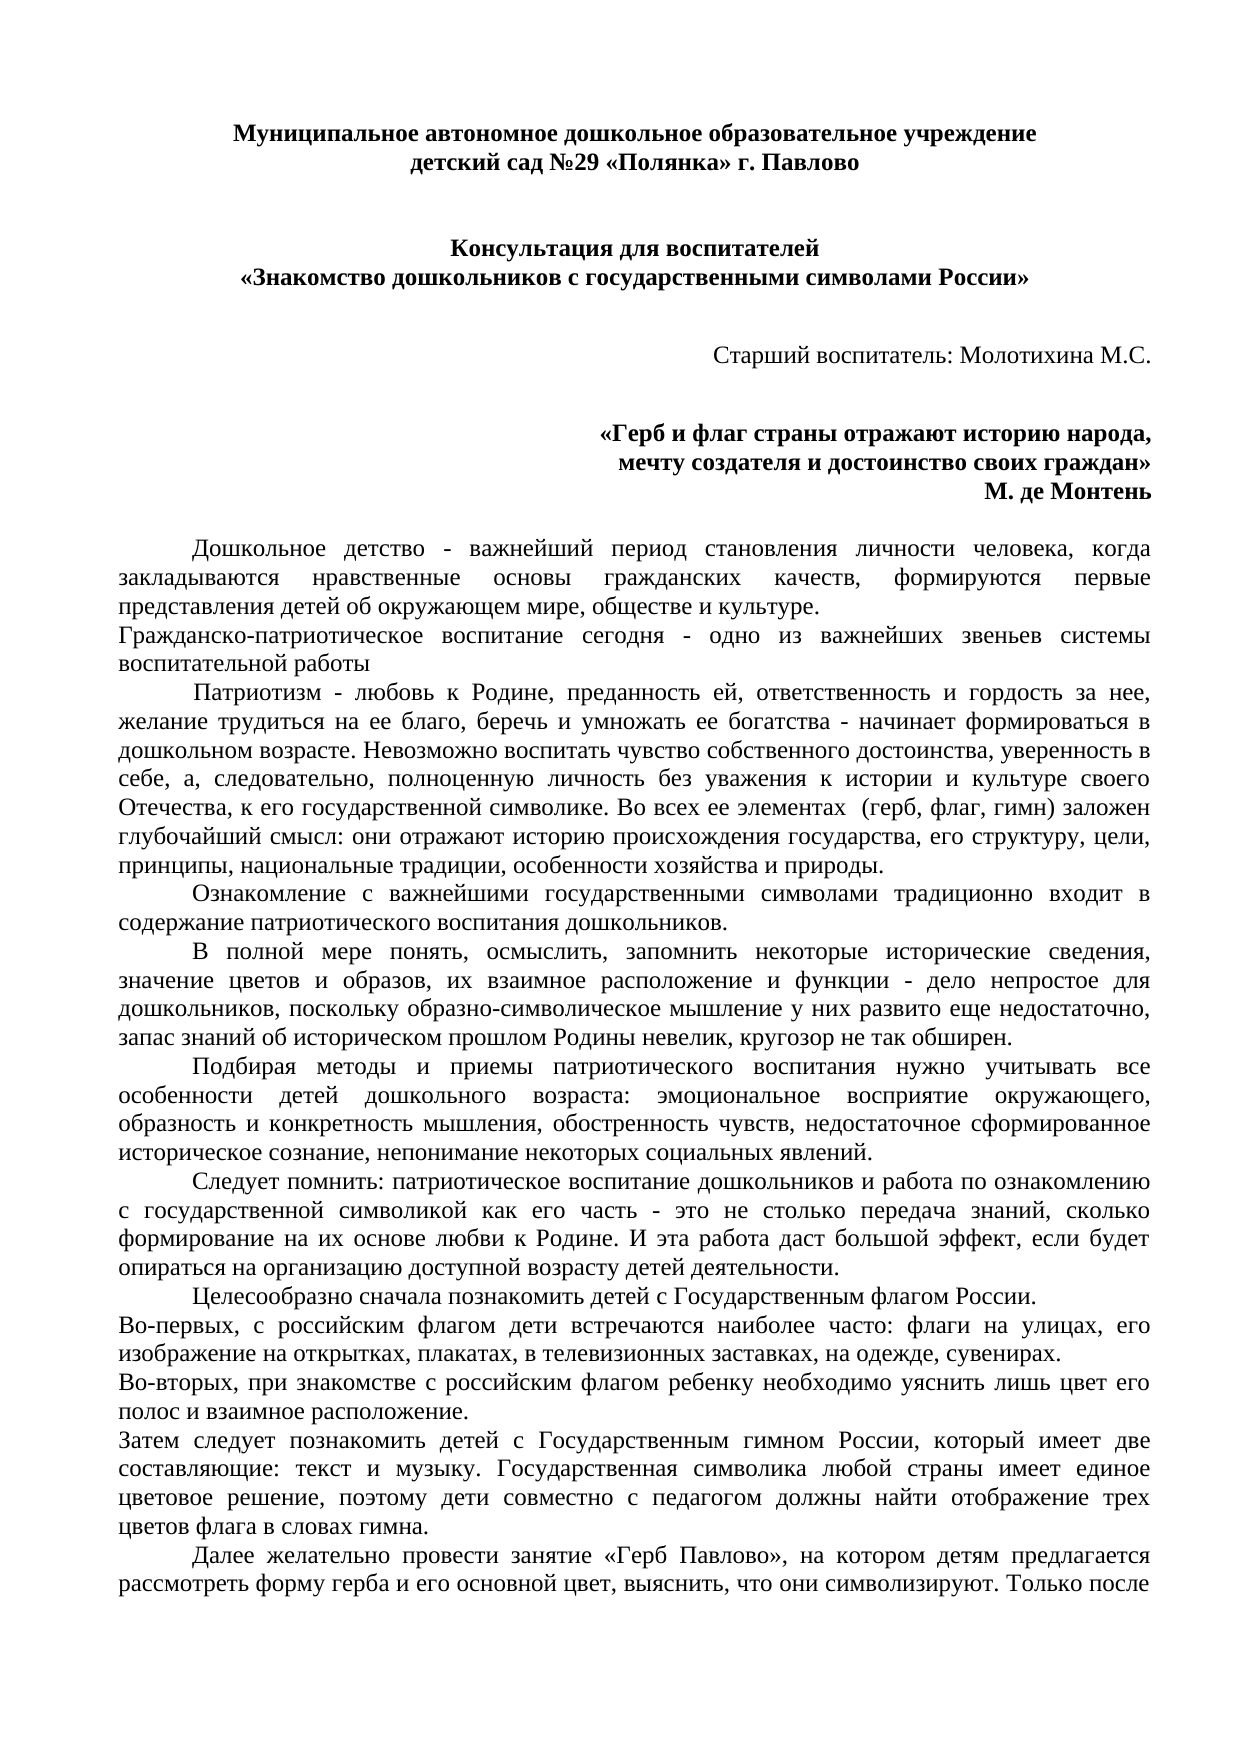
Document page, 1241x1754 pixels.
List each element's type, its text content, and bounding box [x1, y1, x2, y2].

text «Знакомство дошкольников с государственными символами России» [118, 262, 1152, 291]
text Дошкольное детство - важнейший период становления личности человека, когда закладываются нравственные основы гражданских качеств, формируются первые представления детей об окружающем мире, обществе и культуре. [118, 533, 1152, 620]
text Следует помнить: патриотическое воспитание дошкольников и работа по ознакомлению с государственной символикой как его часть - это не столько передача знаний, сколько формирование на их основе любви к Родине. И эта работа даст большой эффект, если будет опираться на организацию доступной возрасту детей деятельности. [118, 1166, 1152, 1281]
text Во-первых, с российским флагом дети встречаются наиболее часто: флаги на улицах, его изображение на открытках, плакатах, в телевизионных заставках, на одежде, сувенирах. [118, 1310, 1152, 1367]
text Патриотизм - любовь к Родине, преданность ей, ответственность и гордость за нее, желание трудиться на ее благо, беречь и умножать ее богатства - начинает формироваться в дошкольном возрасте. Невозможно воспитать чувство собственного достоинства, уверенность в себе, а, следовательно, полноценную личность без уважения к истории и культуре своего Отечества, к его государственной символике. Во всех ее элементах (герб, флаг, гимн) заложен глубочайший смысл: они отражают историю происхождения государства, его структуру, цели, принципы, национальные традиции, особенности хозяйства и природы. [118, 677, 1152, 878]
text мечту создателя и достоинство своих граждан» [118, 447, 1152, 476]
text Муниципальное автономное дошкольное образовательное учреждение [118, 118, 1152, 147]
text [118, 1540, 1152, 1597]
text Целесообразно сначала познакомить детей с Государственным флагом России. [118, 1281, 1152, 1310]
text детский сад №29 «Полянка» г. Павлово [118, 147, 1152, 176]
text Консультация для воспитателей [118, 233, 1152, 262]
text Затем следует познакомить детей с Государственным гимном России, который имеет две составляющие: текст и музыку. Государственная символика любой страны имеет единое цветовое решение, поэтому дети совместно с педагогом должны найти отображение трех цветов флага в словах гимна. [118, 1425, 1152, 1540]
text Подбирая методы и приемы патриотического воспитания нужно учитывать все особенности детей дошкольного возраста: эмоциональное восприятие окружающего, образность и конкретность мышления, обостренность чувств, недостаточное сформированное историческое сознание, непонимание некоторых социальных явлений. [118, 1051, 1152, 1166]
text Ознакомление с важнейшими государственными символами традиционно входит в содержание патриотического воспитания дошкольников. [118, 878, 1152, 936]
text Старший воспитатель: Молотихина М.С. [118, 340, 1152, 369]
text Во-вторых, при знакомстве с российским флагом ребенку необходимо уяснить лишь цвет его полос и взаимное расположение. [118, 1367, 1152, 1425]
text В полной мере понять, осмыслить, запомнить некоторые исторические сведения, значение цветов и образов, их взаимное расположение и функции - дело непростое для дошкольников, поскольку образно-символическое мышление у них развито еще недостаточно, запас знаний об историческом прошлом Родины невелик, кругозор не так обширен. [118, 936, 1152, 1051]
text «Герб и флаг страны отражают историю народа, [118, 418, 1152, 447]
text М. де Монтень [118, 476, 1152, 505]
text Гражданско-патриотическое воспитание сегодня - одно из важнейших звеньев системы воспитательной работы [118, 620, 1152, 677]
